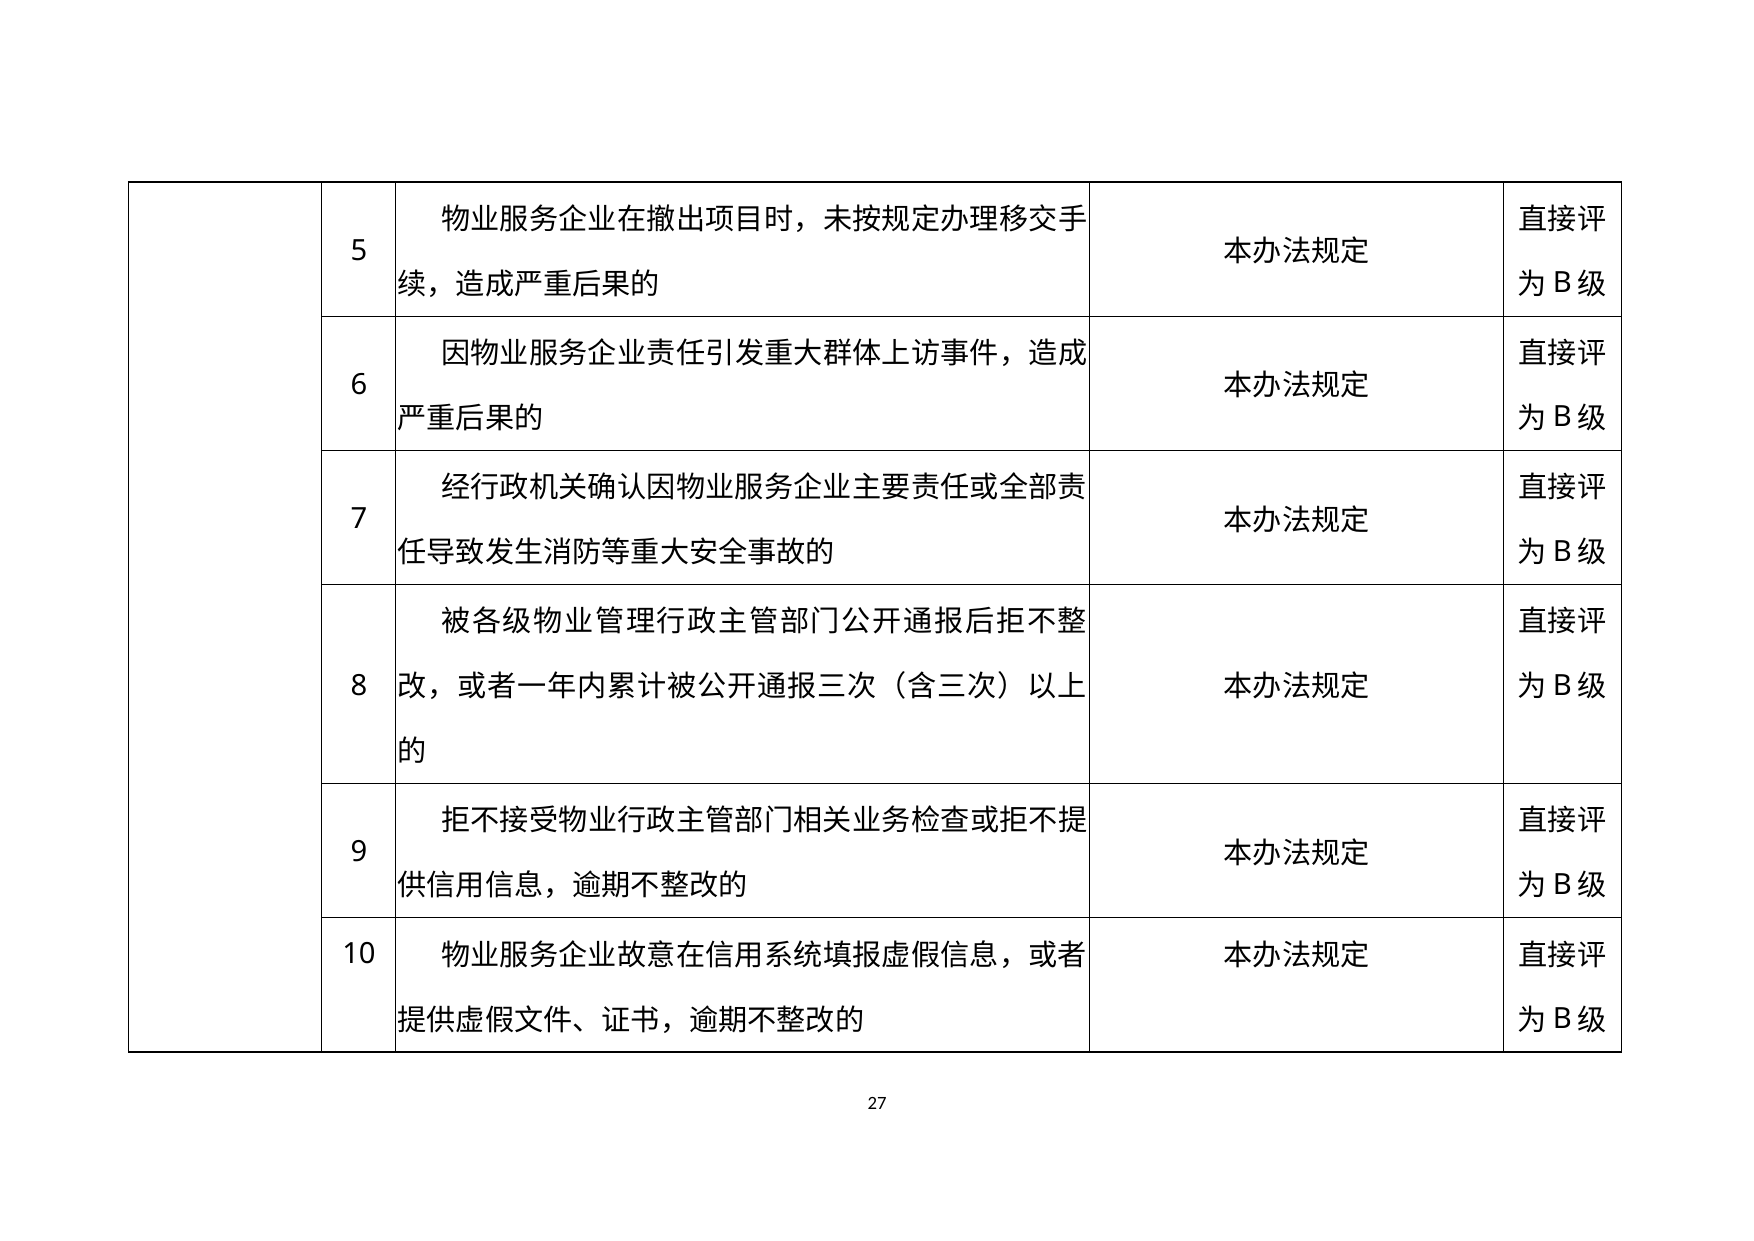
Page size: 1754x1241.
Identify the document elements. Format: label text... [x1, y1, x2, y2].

table_cell 直接评为B级 [1504, 918, 1621, 1051]
table_cell 直接评为B级 [1504, 451, 1621, 584]
table_cell 直接评为B级 [1504, 585, 1621, 783]
table_cell 因物业服务企业责任引发重大群体上访事件，造成严重后果的 [396, 317, 1089, 450]
table_cell 经行政机关确认因物业服务企业主要责任或全部责任导致发生消防等重大安全事故的 [396, 451, 1089, 584]
table_cell 物业服务企业故意在信用系统填报虚假信息，或者提供虚假文件、证书，逾期不整改的 [396, 918, 1089, 1051]
table_cell 5 [322, 183, 395, 316]
table_cell 10 [322, 918, 395, 1051]
table_cell 本办法规定 [1090, 918, 1503, 1051]
table_cell 本办法规定 [1090, 784, 1503, 917]
table_cell 8 [322, 585, 395, 783]
table_cell 9 [322, 784, 395, 917]
table_cell 拒不接受物业行政主管部门相关业务检查或拒不提供信用信息，逾期不整改的 [396, 784, 1089, 917]
table_cell 本办法规定 [1090, 317, 1503, 450]
table_cell 7 [322, 451, 395, 584]
table_cell 直接评为B级 [1504, 183, 1621, 316]
table_cell 被各级物业管理行政主管部门公开通报后拒不整改，或者一年内累计被公开通报三次（含三次）以上的 [396, 585, 1089, 783]
table_cell 直接评为B级 [1504, 784, 1621, 917]
table_cell 6 [322, 317, 395, 450]
table_cell 本办法规定 [1090, 585, 1503, 783]
table_cell 物业服务企业在撤出项目时，未按规定办理移交手续，造成严重后果的 [396, 183, 1089, 316]
table_cell 本办法规定 [1090, 183, 1503, 316]
table_cell 直接评为B级 [1504, 317, 1621, 450]
table_cell 本办法规定 [1090, 451, 1503, 584]
